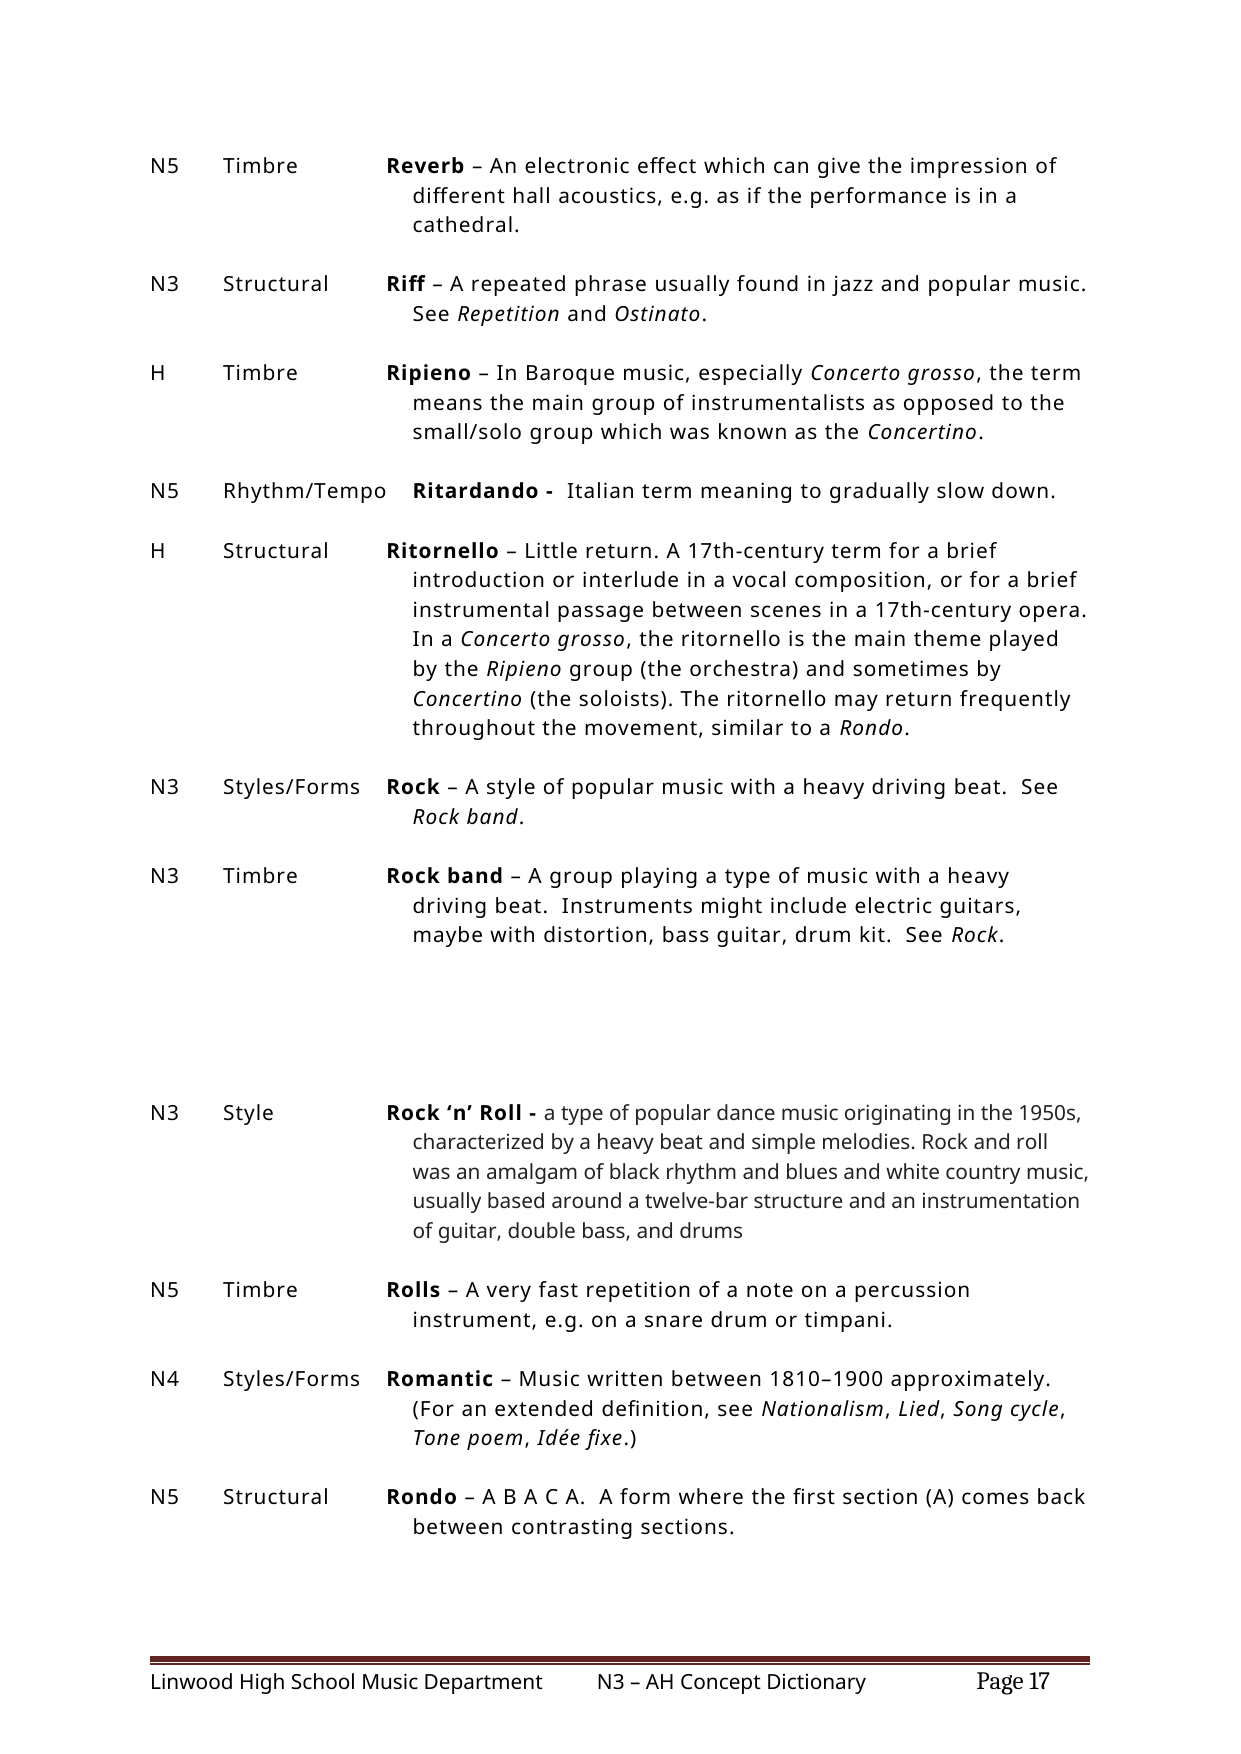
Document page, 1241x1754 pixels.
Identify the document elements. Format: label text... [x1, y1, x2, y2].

text N3 Style Rock ‘n’ Roll - a type of popular dance music originating in the 1950s, characterized by a heavy beat and simple melodies. Rock and roll was an amalgam of black rhythm and blues and white country music, usually based around a twelve-bar structure and an instrumentation of guitar, double bass, and drums [150, 1097, 1090, 1244]
text N3 Styles/Forms Rock – A style of popular music with a heavy driving beat. See Rock band. [150, 771, 1090, 830]
text N5 Structural Rondo – A B A C A. A form where the first section (A) comes back between contrasting sections. [150, 1481, 1090, 1540]
text N5 Timbre Reverb – An electronic effect which can give the impression of different hall acoustics, e.g. as if the performance is in a cathedral. [150, 150, 1090, 239]
text H Timbre Ripieno – In Baroque music, especially Concerto grosso, the term means the main group of instrumentalists as opposed to the small/solo group which was known as the Concertino. [150, 357, 1090, 446]
text N3 Structural Riff – A repeated phrase usually found in jazz and popular music. See Repetition and Ostinato. [150, 268, 1090, 327]
text N5 Rhythm/Tempo Ritardando - Italian term meaning to gradually slow down. [150, 475, 1090, 505]
text N5 Timbre Rolls – A very fast repetition of a note on a percussion instrument, e.g. on a snare drum or timpani. [150, 1274, 1090, 1333]
text H Structural Ritornello – Little return. A 17th-century term for a brief introduction or interlude in a vocal composition, or for a brief instrumental passage between scenes in a 17th-century opera. In a Concerto grosso, the ritornello is the main theme played by the Ripieno group (the orchestra) and sometimes by Concertino (the soloists). The ritornello may return frequently throughout the movement, similar to a Rondo. [150, 534, 1090, 742]
text N3 Timbre Rock band – A group playing a type of music with a heavy driving beat. Instruments might include electric guitars, maybe with distortion, bass guitar, drum kit. See Rock. [150, 860, 1090, 949]
text N4 Styles/Forms Romantic – Music written between 1810–1900 approximately. (For an extended definition, see Nationalism, Lied, Song cycle, Tone poem, Idée fixe.) [150, 1363, 1090, 1452]
